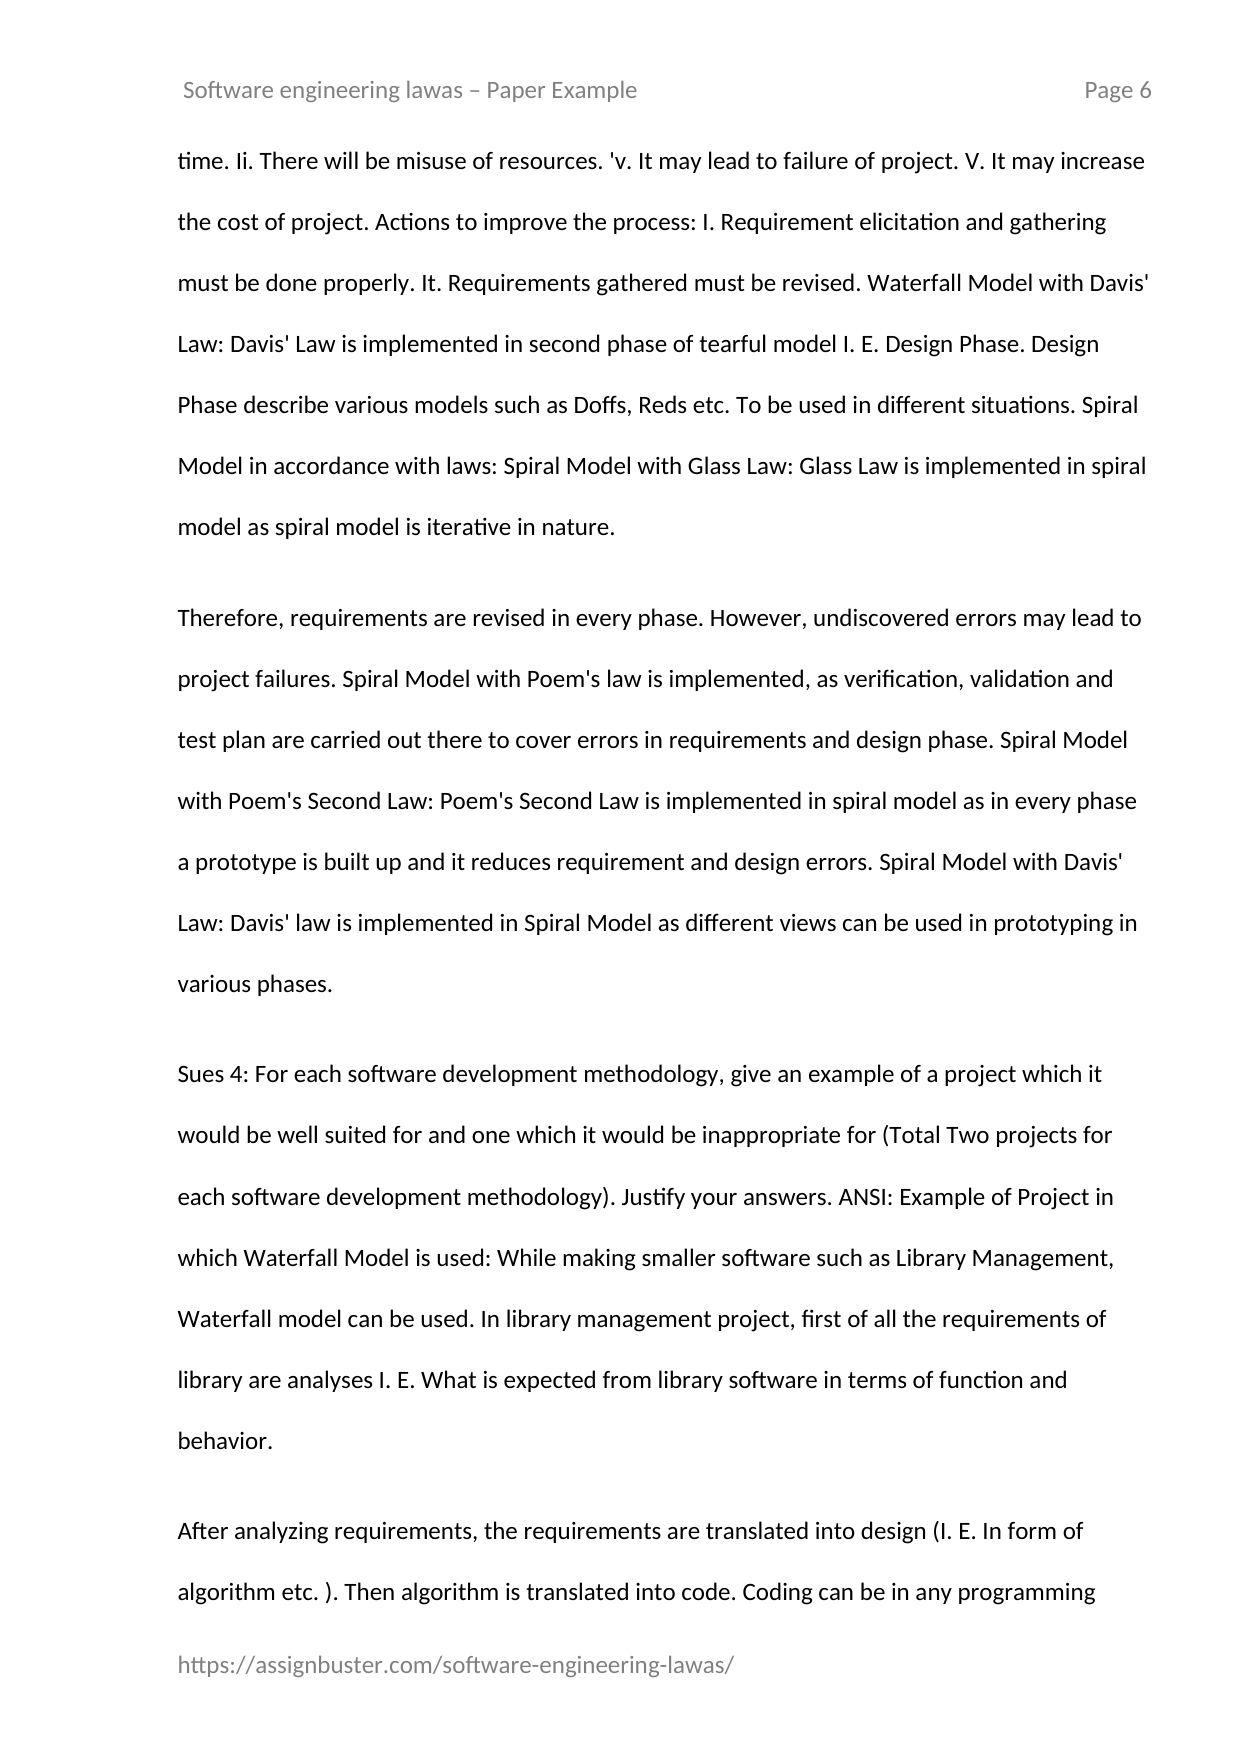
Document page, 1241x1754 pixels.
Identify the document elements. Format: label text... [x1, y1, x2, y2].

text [177, 1515, 1152, 1607]
text Sues 4: For each software development methodology, give an example of a project which it would be well suited for and one which it would be inappropriate for (Total Two projects for each software development methodology). Justify your answers. ANSI: Example of Project in which Waterfall Model is used: While making smaller software such as Library Management, Waterfall model can be used. In library management project, first of all the requirements of library are analyses I. E. What is expected from library software in terms of function and behavior. [177, 1058, 1152, 1455]
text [177, 145, 1152, 542]
text Therefore, requirements are revised in every phase. However, undiscovered errors may lead to project failures. Spiral Model with Poem's law is implemented, as verification, validation and test plan are carried out there to cover errors in requirements and design phase. Spiral Model with Poem's Second Law: Poem's Second Law is implemented in spiral model as in every phase a prototype is built up and it reduces requirement and design errors. Spiral Model with Davis' Law: Davis' law is implemented in Spiral Model as different views can be used in prototyping in various phases. [177, 602, 1152, 998]
